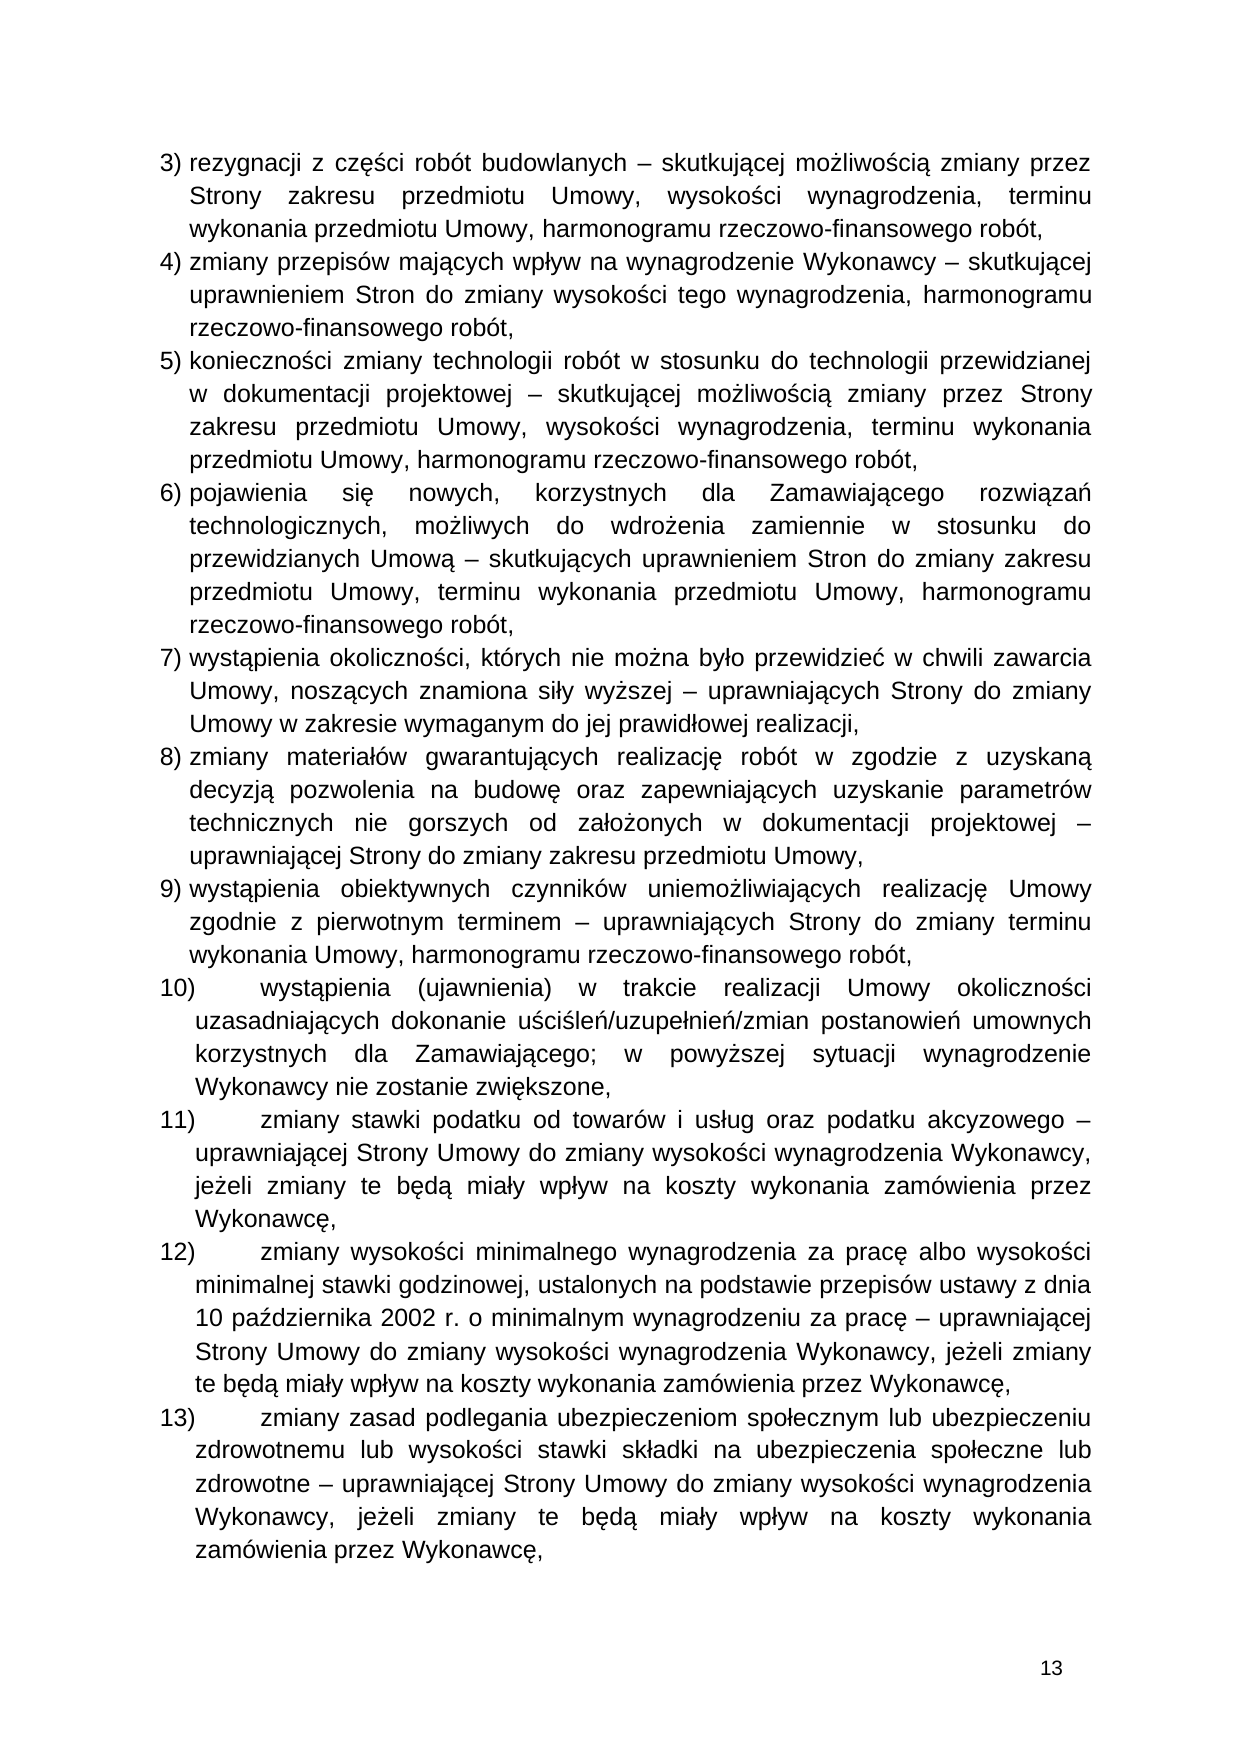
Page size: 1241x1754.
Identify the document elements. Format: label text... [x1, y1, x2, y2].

list zmiany wysokości minimalnego wynagrodzenia za pracę albo wysokości minimalnej stawki godzinowej, ustalonych na podstawie przepisów ustawy z dnia 10 października 2002 r. o minimalnym wynagrodzeniu za pracę – uprawniającej Strony Umowy do zmiany wysokości wynagrodzenia Wykonawcy, jeżeli zmiany te będą miały wpływ na koszty wykonania zamówienia przez Wykonawcę, [159, 1237, 1092, 1398]
list rezygnacji z części robót budowlanych – skutkującej możliwością zmiany przez Strony zakresu przedmiotu Umowy, wysokości wynagrodzenia, terminu wykonania przedmiotu Umowy, harmonogramu rzeczowo-finansowego robót, [159, 148, 1092, 242]
list wystąpienia okoliczności, których nie można było przewidzieć w chwili zawarcia Umowy, noszących znamiona siły wyższej – uprawniających Strony do zmiany Umowy w zakresie wymaganym do jej prawidłowej realizacji, [159, 643, 1092, 738]
list wystąpienia obiektywnych czynników uniemożliwiających realizację Umowy zgodnie z pierwotnym terminem – uprawniających Strony do zmiany terminu wykonania Umowy, harmonogramu rzeczowo-finansowego robót, [159, 874, 1092, 969]
list zmiany zasad podlegania ubezpieczeniom społecznym lub ubezpieczeniu zdrowotnemu lub wysokości stawki składki na ubezpieczenia społeczne lub zdrowotne – uprawniającej Strony Umowy do zmiany wysokości wynagrodzenia Wykonawcy, jeżeli zmiany te będą miały wpływ na koszty wykonania zamówienia przez Wykonawcę, [159, 1402, 1092, 1563]
list wystąpienia (ujawnienia) w trakcie realizacji Umowy okoliczności uzasadniających dokonanie uściśleń/uzupełnień/zmian postanowień umownych korzystnych dla Zamawiającego; w powyższej sytuacji wynagrodzenie Wykonawcy nie zostanie zwiększone, [159, 973, 1092, 1101]
list pojawienia się nowych, korzystnych dla Zamawiającego rozwiązań technologicznych, możliwych do wdrożenia zamiennie w stosunku do przewidzianych Umową – skutkujących uprawnieniem Stron do zmiany zakresu przedmiotu Umowy, terminu wykonania przedmiotu Umowy, harmonogramu rzeczowo-finansowego robót, [159, 478, 1092, 639]
list zmiany stawki podatku od towarów i usług oraz podatku akcyzowego – uprawniającej Strony Umowy do zmiany wysokości wynagrodzenia Wykonawcy, jeżeli zmiany te będą miały wpływ na koszty wykonania zamówienia przez Wykonawcę, [159, 1105, 1092, 1233]
list zmiany materiałów gwarantujących realizację robót w zgodzie z uzyskaną decyzją pozwolenia na budowę oraz zapewniających uzyskanie parametrów technicznych nie gorszych od założonych w dokumentacji projektowej – uprawniającej Strony do zmiany zakresu przedmiotu Umowy, [159, 742, 1092, 870]
list konieczności zmiany technologii robót w stosunku do technologii przewidzianej w dokumentacji projektowej – skutkującej możliwością zmiany przez Strony zakresu przedmiotu Umowy, wysokości wynagrodzenia, terminu wykonania przedmiotu Umowy, harmonogramu rzeczowo-finansowego robót, [159, 346, 1092, 474]
list zmiany przepisów mających wpływ na wynagrodzenie Wykonawcy – skutkującej uprawnieniem Stron do zmiany wysokości tego wynagrodzenia, harmonogramu rzeczowo-finansowego robót, [159, 247, 1092, 342]
